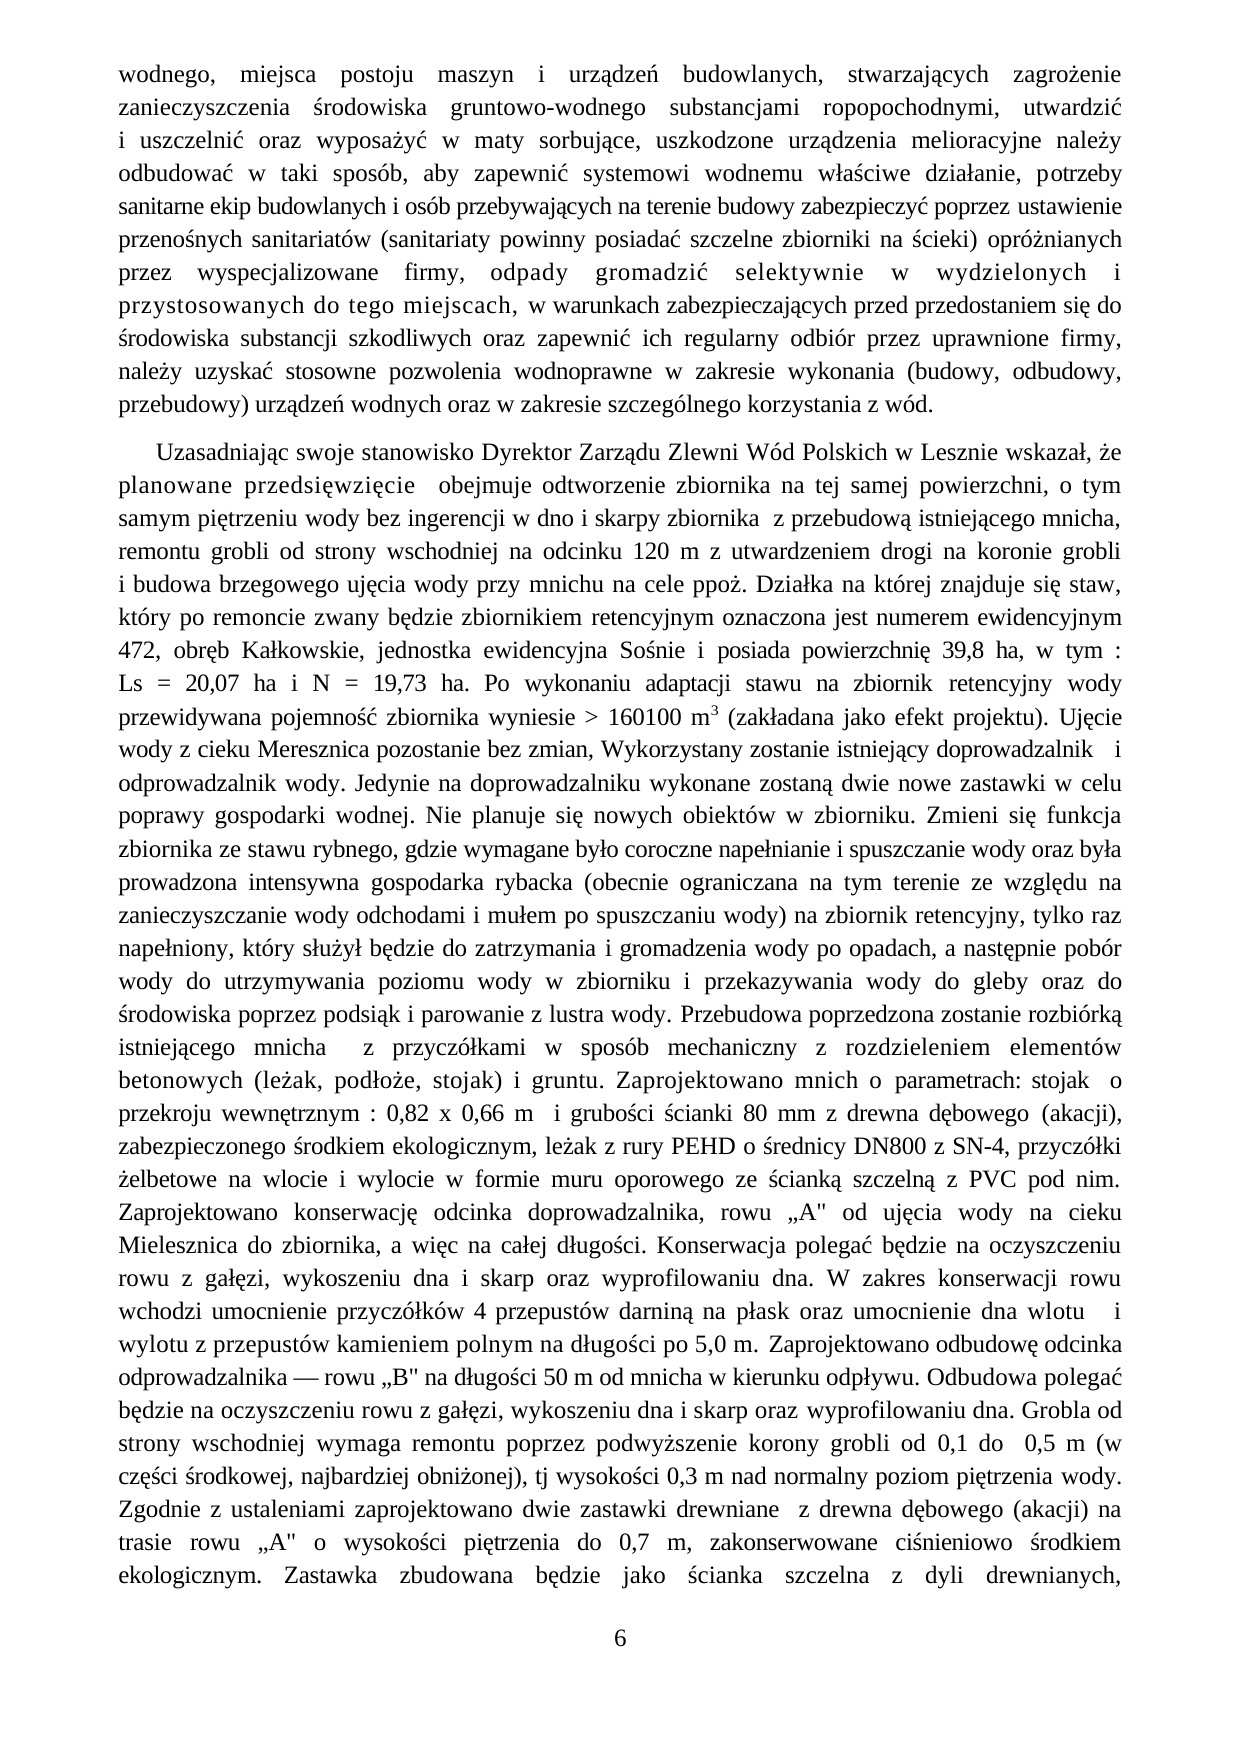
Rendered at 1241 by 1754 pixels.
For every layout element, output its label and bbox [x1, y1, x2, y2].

text [118, 59, 1122, 418]
text [118, 437, 1122, 1589]
